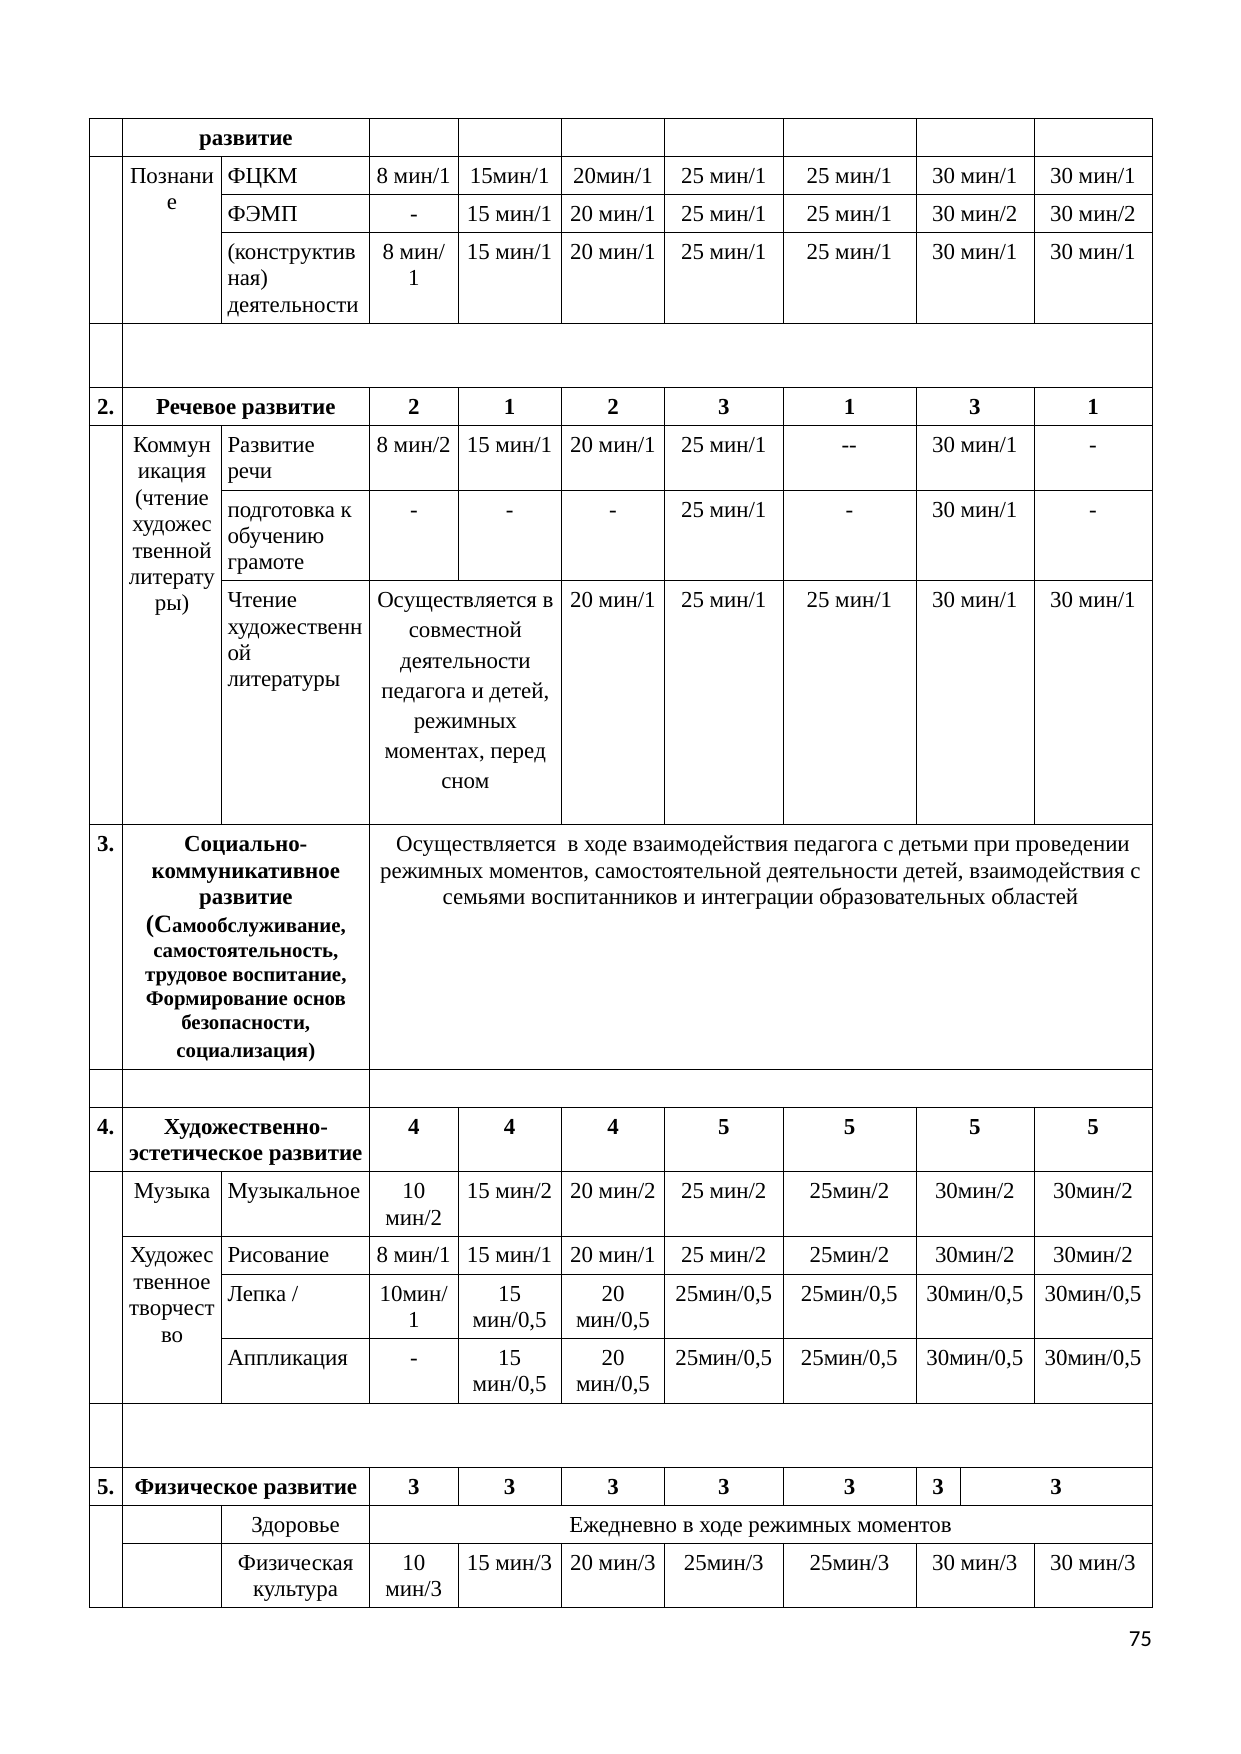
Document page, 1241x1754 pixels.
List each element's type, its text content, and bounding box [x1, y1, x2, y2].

table_cell 1. [90, 119, 122, 156]
table_cell 30 мин/1 [917, 426, 1034, 490]
table_cell 20 мин/1 [562, 581, 664, 824]
table_cell 15 мин/1 [459, 195, 561, 232]
table_cell 4 [1035, 119, 1152, 156]
table_cell 30мин/0,5 [917, 1275, 1034, 1338]
table_cell 4 [562, 1108, 664, 1171]
table_cell 5. [90, 1468, 122, 1505]
table_cell 25 мин/1 [665, 581, 783, 824]
table_cell 30мин/0,5 [917, 1339, 1034, 1402]
table_cell 30мин/2 [1035, 1172, 1152, 1236]
table_cell 30мин/0,5 [1035, 1275, 1152, 1338]
table_cell 30 мин/1 [1035, 581, 1152, 824]
table_cell 30мин/2 [917, 1172, 1034, 1236]
table_cell 30 мин/1 [917, 157, 1034, 194]
table_cell [123, 1544, 221, 1607]
table_cell 4 [459, 1108, 561, 1171]
table_cell [90, 1506, 122, 1607]
table_cell Физическое развитие [123, 1468, 369, 1505]
table_cell 15 мин/0,5 [459, 1275, 561, 1338]
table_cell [123, 119, 369, 156]
table_cell 25 мин/1 [784, 233, 916, 323]
table_cell 4 [370, 1108, 458, 1171]
table_cell [90, 1172, 122, 1402]
table_cell 30 мин/2 [917, 195, 1034, 232]
table_cell Музыка [123, 1172, 221, 1236]
table_cell 3 [665, 119, 783, 156]
table_cell 25 мин/1 [784, 581, 916, 824]
table_cell 3 [917, 388, 1034, 425]
table_cell 5 [784, 1108, 916, 1171]
table_cell 25мин/0,5 [784, 1275, 916, 1338]
table_cell 25мин/0,5 [665, 1339, 783, 1402]
table_cell 20 мин/3 [562, 1544, 664, 1607]
table_cell 3 [665, 388, 783, 425]
table_cell 5 [665, 1108, 783, 1171]
table_cell - [1035, 426, 1152, 490]
table_cell [90, 1070, 122, 1107]
table_cell Художественное творчество [123, 1237, 221, 1402]
table_cell [90, 426, 122, 824]
table_cell 30 мин/1 [917, 581, 1034, 824]
table_cell - [1035, 491, 1152, 580]
table_cell 25мин/3 [665, 1544, 783, 1607]
table_cell 3 [961, 1468, 1152, 1505]
table_cell 10мин/1 [370, 1275, 458, 1338]
table_cell 25 мин/2 [665, 1237, 783, 1274]
table_cell 20 мин/1 [562, 233, 664, 323]
table_cell 30 мин/3 [917, 1544, 1034, 1607]
table_cell 3 [917, 1468, 960, 1505]
table_cell 3 [370, 1468, 458, 1505]
table_cell Художественно-эстетическое развитие [123, 1108, 369, 1171]
table_cell Речевое развитие [123, 388, 369, 425]
table_cell 25мин/0,5 [665, 1275, 783, 1338]
table_cell 25 мин/1 [665, 195, 783, 232]
table_cell 20 мин/0,5 [562, 1275, 664, 1338]
table_cell [123, 1404, 1152, 1467]
table_cell Физическая культура [222, 1544, 369, 1607]
table_cell 8 мин/1 [370, 157, 458, 194]
table_cell Здоровье [222, 1506, 369, 1543]
table_cell 2 [562, 388, 664, 425]
table_cell 2 [370, 119, 458, 156]
table_cell Социально-коммуникативное развитие (Самообслуживание, самостоятельность, трудовое воспитание, Формирование основ безопасности, социализация) [123, 825, 369, 1069]
table_cell Познание [123, 157, 221, 323]
table_cell 25 мин/2 [665, 1172, 783, 1236]
table_cell [90, 157, 122, 323]
table_cell 2. [90, 388, 122, 425]
table_cell 25мин/3 [784, 1544, 916, 1607]
table_cell 20мин/1 [562, 157, 664, 194]
table_cell [370, 1070, 1152, 1107]
table_cell 3 [784, 1468, 916, 1505]
table_cell - [370, 195, 458, 232]
table_cell 30мин/2 [1035, 1237, 1152, 1274]
table_cell 25 мин/1 [665, 233, 783, 323]
table_cell 3 [459, 119, 561, 156]
table_cell 25мин/0,5 [784, 1339, 916, 1402]
table_cell 3 [562, 119, 664, 156]
table_cell 30 мин/1 [1035, 233, 1152, 323]
table_cell 5 [917, 1108, 1034, 1171]
table_cell 4. [90, 1108, 122, 1171]
table_cell Аппликация [222, 1339, 369, 1402]
table_cell 3 [459, 1468, 561, 1505]
table_cell Чтение художественной литературы [222, 581, 369, 824]
table_cell 1 [1035, 388, 1152, 425]
table_cell - [459, 491, 561, 580]
table_cell 30 мин/1 [1035, 157, 1152, 194]
table_cell 25 мин/1 [665, 157, 783, 194]
table_cell 10 мин/3 [370, 1544, 458, 1607]
table_cell - [784, 491, 916, 580]
table_cell 5 [1035, 1108, 1152, 1171]
table_cell [123, 324, 1152, 387]
table_cell 30 мин/2 [1035, 195, 1152, 232]
table_cell [90, 324, 122, 387]
table_cell 15 мин/1 [459, 426, 561, 490]
table_cell 3 [665, 1468, 783, 1505]
table_cell Ежедневно в ходе режимных моментов [370, 1506, 1152, 1543]
table_cell подготовка к обучению грамоте [222, 491, 369, 580]
table_cell - [370, 491, 458, 580]
table_cell ФЦКМ [222, 157, 369, 194]
table_cell 25 мин/1 [784, 157, 916, 194]
table_cell 15мин/1 [459, 157, 561, 194]
table_cell Развитие речи [222, 426, 369, 490]
table_cell -- [784, 426, 916, 490]
table_cell Осуществляется в совместной деятельности педагога и детей, режимных моментах, перед сном [370, 581, 561, 824]
table_cell 10 мин/2 [370, 1172, 458, 1236]
table_cell 2 [370, 388, 458, 425]
table_cell 25мин/2 [784, 1172, 916, 1236]
table_cell 15 мин/2 [459, 1172, 561, 1236]
table_cell 15 мин/3 [459, 1544, 561, 1607]
table_cell 25 мин/1 [665, 491, 783, 580]
table_cell [90, 1404, 122, 1467]
table_cell 1 [784, 388, 916, 425]
table_cell Осуществляется в ходе взаимодействия педагога с детьми при проведении режимных моментов, самостоятельной деятельности детей, взаимодействия с семьями воспитанников и интеграции образовательных областей [370, 825, 1152, 1069]
table_cell - [370, 1339, 458, 1402]
table_cell Рисование [222, 1237, 369, 1274]
table_cell 30 мин/1 [917, 233, 1034, 323]
table_cell 25мин/2 [784, 1237, 916, 1274]
table_cell [123, 1506, 221, 1543]
table_cell 30 мин/3 [1035, 1544, 1152, 1607]
table_cell (конструктивная) деятельности [222, 233, 369, 323]
table_cell 30мин/2 [917, 1237, 1034, 1274]
table_cell 8 мин/2 [370, 426, 458, 490]
table_cell 20 мин/0,5 [562, 1339, 664, 1402]
table_cell 30мин/0,5 [1035, 1339, 1152, 1402]
table_cell 30 мин/1 [917, 491, 1034, 580]
table_cell [123, 1070, 369, 1107]
table_cell 4 [917, 119, 1034, 156]
table_cell 25 мин/1 [665, 426, 783, 490]
table_cell 25 мин/1 [784, 195, 916, 232]
table_cell 3 [562, 1468, 664, 1505]
table_cell 3. [90, 825, 122, 1069]
table_cell 20 мин/1 [562, 1237, 664, 1274]
table_cell 15 мин/1 [459, 1237, 561, 1274]
table_cell 8 мин/ 1 [370, 233, 458, 323]
table_cell - [562, 491, 664, 580]
table_cell ФЭМП [222, 195, 369, 232]
table_cell 20 мин/2 [562, 1172, 664, 1236]
table_cell 15 мин/1 [459, 233, 561, 323]
table_cell 15 мин/0,5 [459, 1339, 561, 1402]
table_cell 1 [459, 388, 561, 425]
table_cell Лепка / [222, 1275, 369, 1338]
table_cell 20 мин/1 [562, 426, 664, 490]
table_cell Коммуникация (чтение художественной литературы) [123, 426, 221, 824]
table_cell Музыкальное [222, 1172, 369, 1236]
table_cell 8 мин/1 [370, 1237, 458, 1274]
table_cell 3 [784, 119, 916, 156]
table_cell 20 мин/1 [562, 195, 664, 232]
